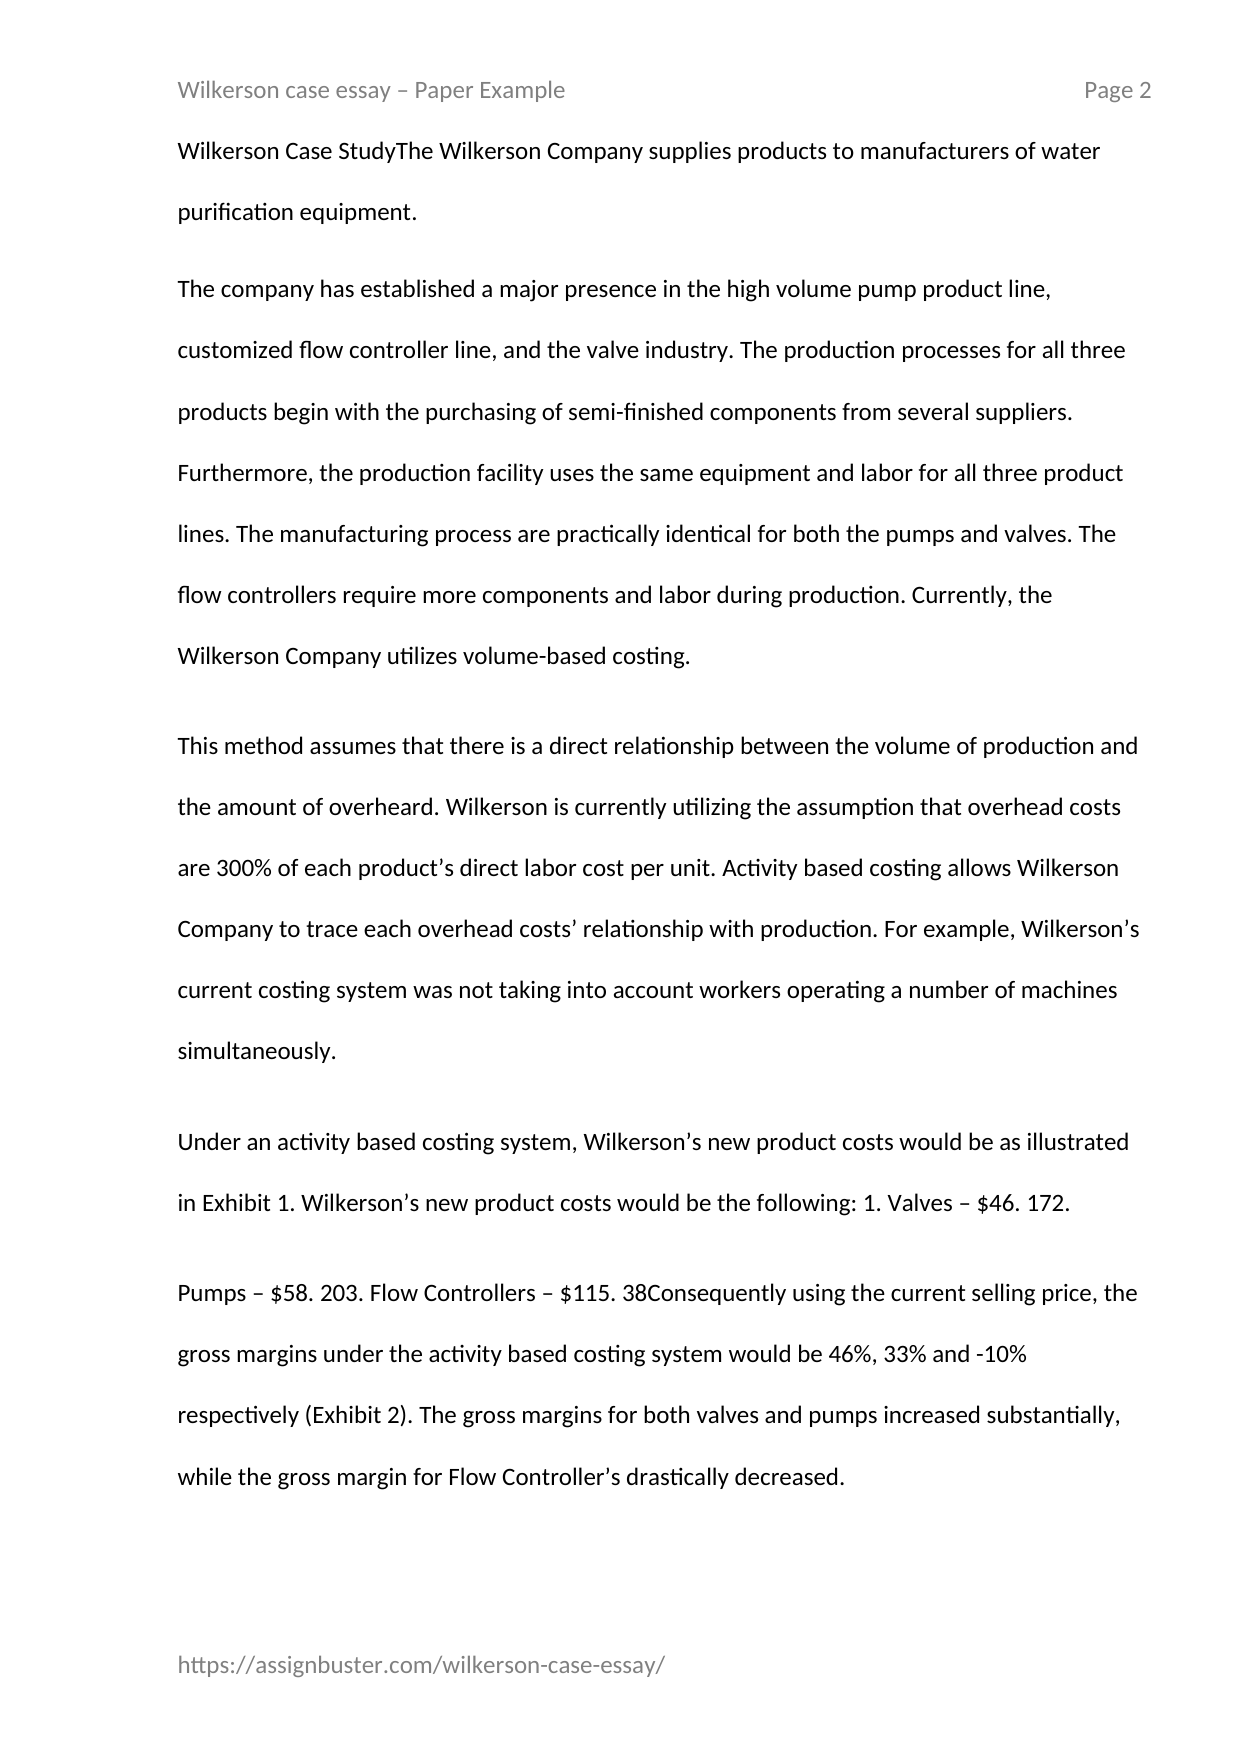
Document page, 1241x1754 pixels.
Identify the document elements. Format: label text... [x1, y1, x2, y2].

text Wilkerson Case StudyThe Wilkerson Company supplies products to manufacturers of water purification equipment. [177, 135, 1152, 226]
text The company has established a major presence in the high volume pump product line, customized flow controller line, and the valve industry. The production processes for all three products begin with the purchasing of semi-finished components from several suppliers. Furthermore, the production facility uses the same equipment and labor for all three product lines. The manufacturing process are practically identical for both the pumps and valves. The flow controllers require more components and labor during production. Currently, the Wilkerson Company utilizes volume-based costing. [177, 273, 1152, 670]
text This method assumes that there is a direct relationship between the volume of production and the amount of overheard. Wilkerson is currently utilizing the assumption that overhead costs are 300% of each product’s direct labor cost per unit. Activity based costing allows Wilkerson Company to trace each overhead costs’ relationship with production. For example, Wilkerson’s current costing system was not taking into account workers operating a number of machines simultaneously. [177, 730, 1152, 1066]
text Under an activity based costing system, Wilkerson’s new product costs would be as illustrated in Exhibit 1. Wilkerson’s new product costs would be the following: 1. Valves – $46. 172. [177, 1126, 1152, 1218]
text Pumps – $58. 203. Flow Controllers – $115. 38Consequently using the current selling price, the gross margins under the activity based costing system would be 46%, 33% and -10% respectively (Exhibit 2). The gross margins for both valves and pumps increased substantially, while the gross margin for Flow Controller’s drastically decreased. [177, 1278, 1152, 1491]
